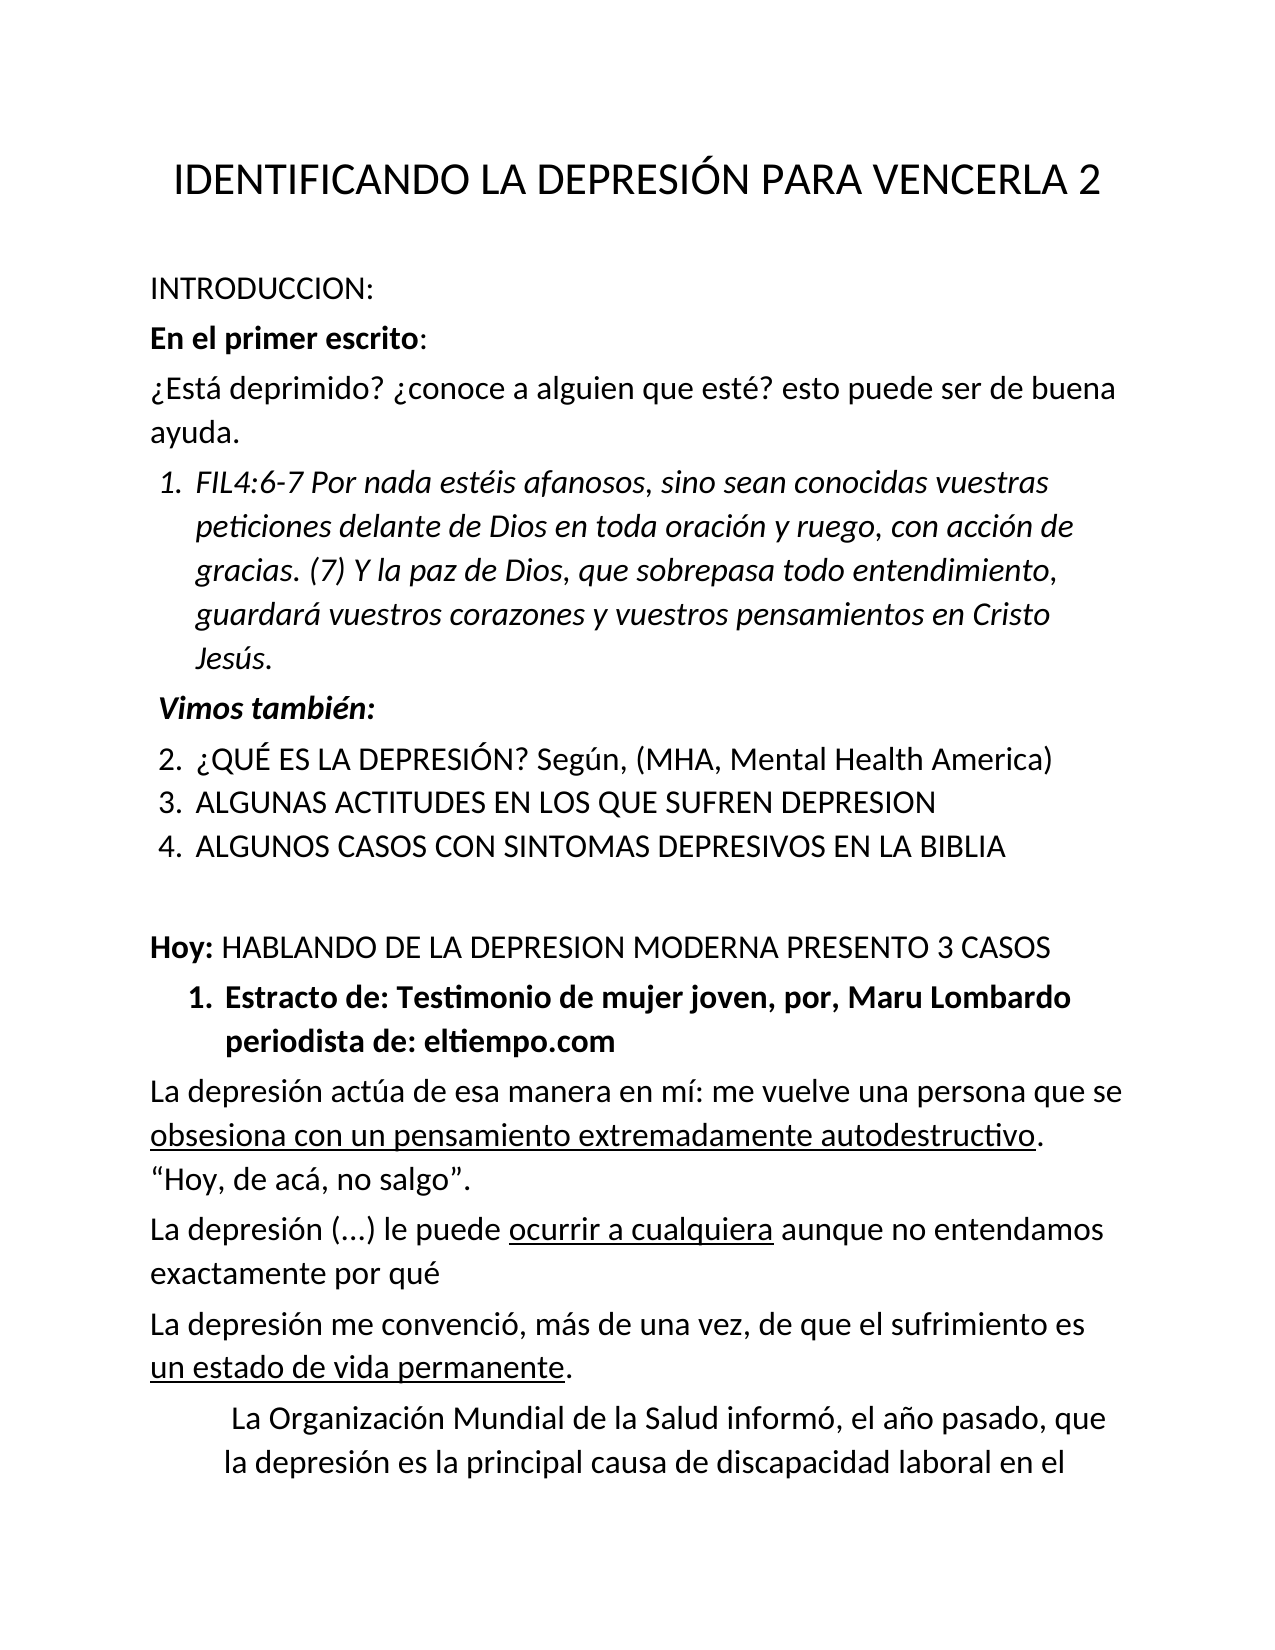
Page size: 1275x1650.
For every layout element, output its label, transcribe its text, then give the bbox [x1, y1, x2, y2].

text INTRODUCCION: [150, 267, 1125, 307]
text ¿Está deprimido? ¿conoce a alguien que esté? esto puede ser de buena ayuda. [150, 367, 1125, 452]
text La depresión (...) le puede ocurrir a cualquiera aunque no entendamos exactamente por qué [150, 1208, 1125, 1293]
text La depresión me convenció, más de una vez, de que el sufrimiento es un estado de vida permanente. [150, 1303, 1125, 1387]
list ¿QUÉ ES LA DEPRESIÓN? Según, (MHA, Mental Health America) [158, 738, 1125, 778]
text En el primer escrito: [150, 317, 1125, 358]
text Hoy: HABLANDO DE LA DEPRESION MODERNA PRESENTO 3 CASOS [150, 926, 1125, 967]
list ALGUNAS ACTITUDES EN LOS QUE SUFREN DEPRESION [158, 782, 1125, 822]
list FIL4:6-7 Por nada estéis afanosos, sino sean conocidas vuestras peticiones delante de Dios en toda oración y ruego, con acción de gracias. (7) Y la paz de Dios, que sobrepasa todo entendimiento, guardará vuestros corazones y vuestros pensamientos en Cristo Jesús. [158, 461, 1125, 678]
text La depresión actúa de esa manera en mí: me vuelve una persona que se obsesiona con un pensamiento extremadamente autodestructivo. “Hoy, de acá, no salgo”. [150, 1070, 1125, 1199]
list ALGUNOS CASOS CON SINTOMAS DEPRESIVOS EN LA BIBLIA [158, 826, 1125, 866]
list Estracto de: Testimonio de mujer joven, por, Maru Lombardo periodista de: eltiempo.com [187, 976, 1125, 1061]
text Vimos también: [158, 687, 1125, 728]
text IDENTIFICANDO LA DEPRESIÓN PARA VENCERLA 2 [150, 150, 1125, 206]
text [224, 1397, 1125, 1481]
